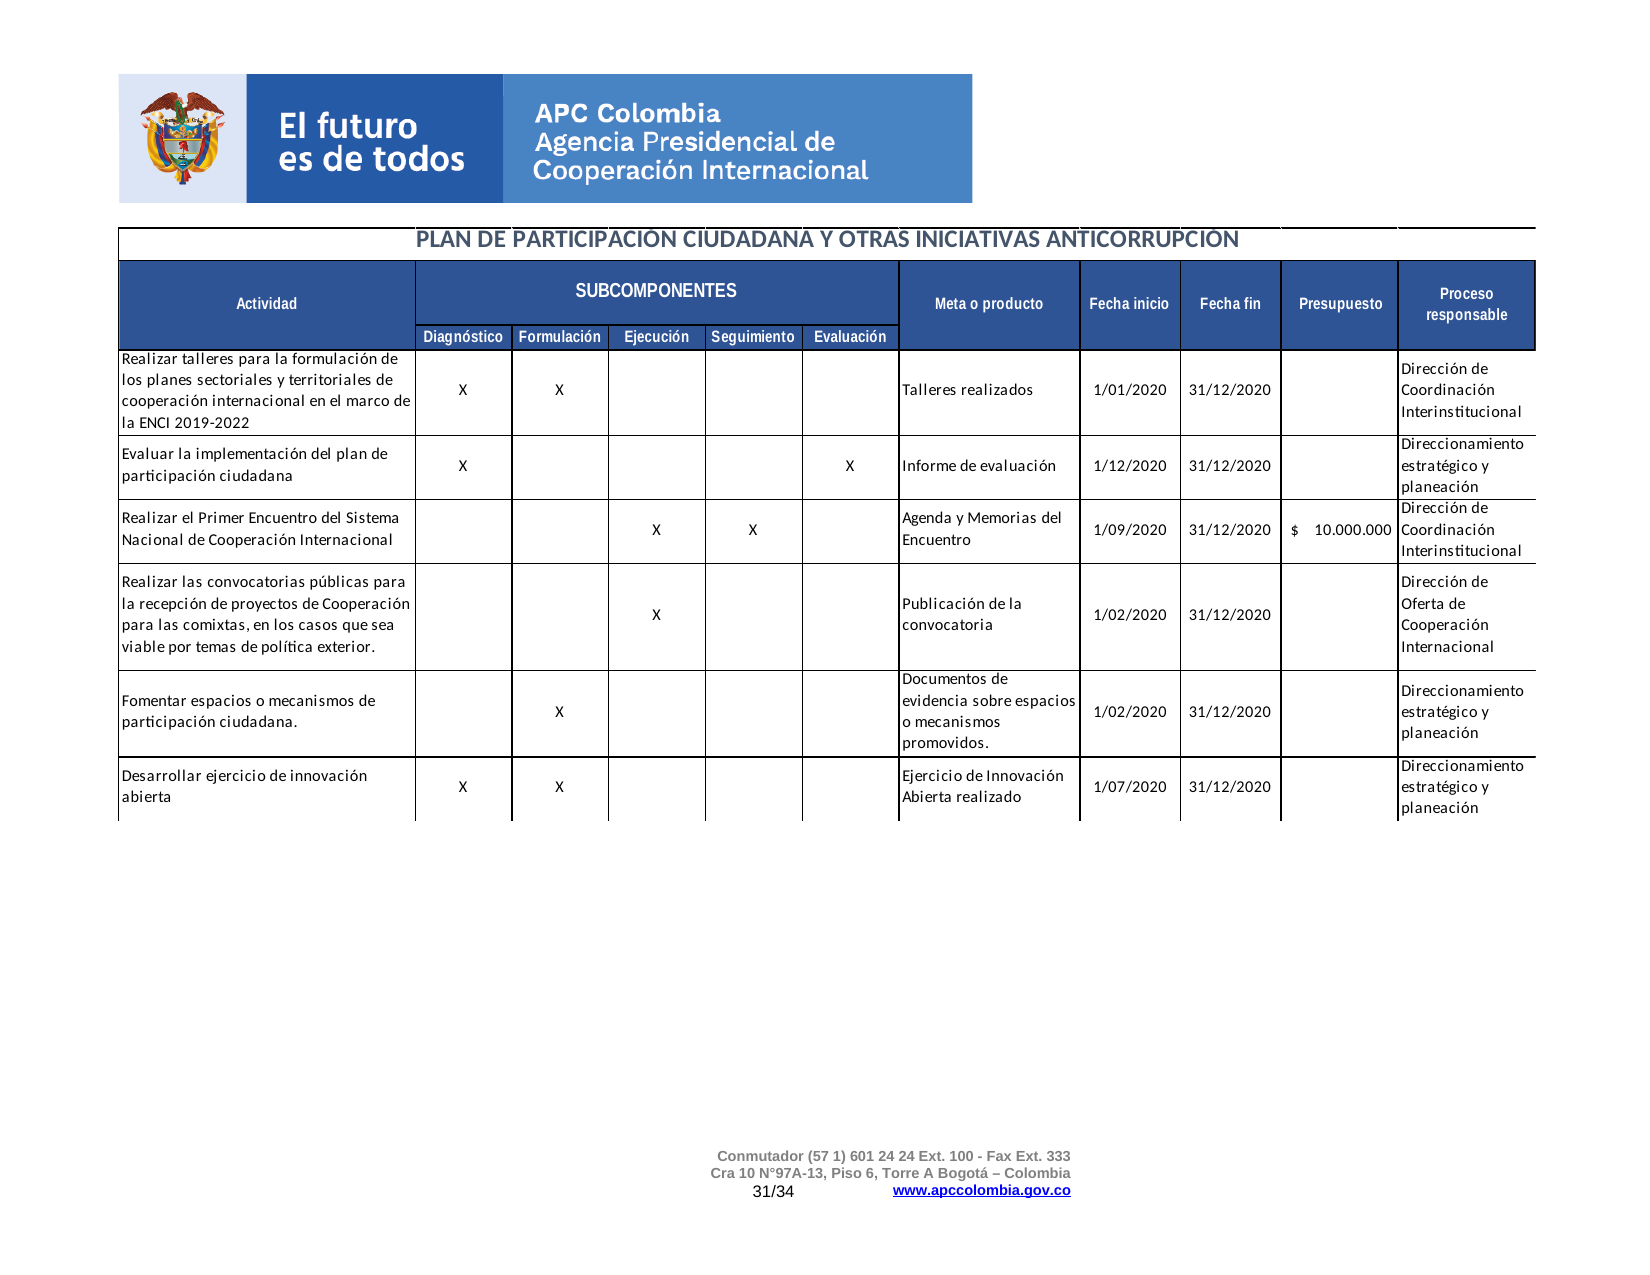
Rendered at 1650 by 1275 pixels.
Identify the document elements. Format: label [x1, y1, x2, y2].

picture [118, 73, 973, 203]
